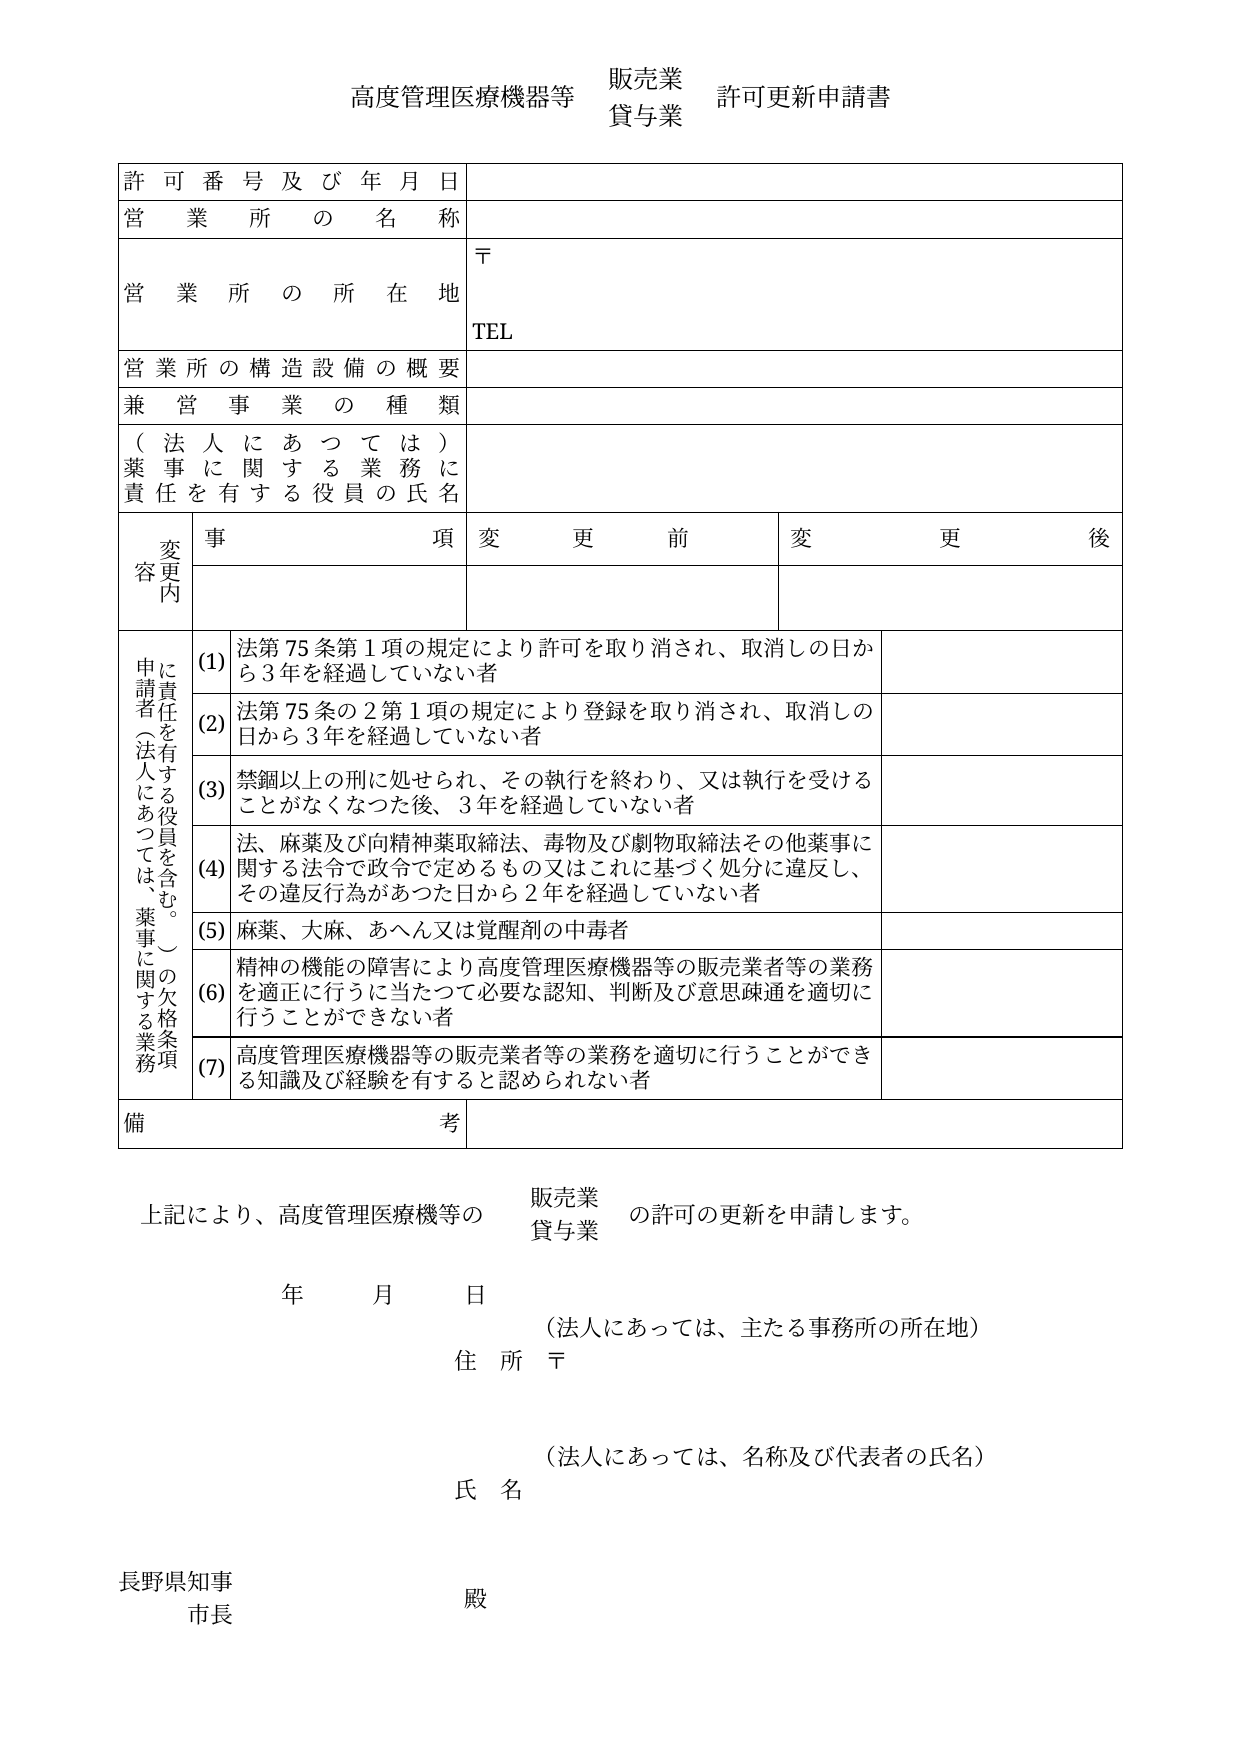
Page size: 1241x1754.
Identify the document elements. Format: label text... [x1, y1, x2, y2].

table_header 許可更新申請書 [703, 59, 904, 133]
table_cell [882, 950, 1122, 1036]
table_cell 法、麻薬及び向精神薬取締法、毒物及び劇物取締法その他薬事に関する法令で政令で定めるもの又はこれに基づく処分に違反し、その違反行為があつた日から２年を経過していない者 [231, 826, 881, 912]
table_cell 営業所の構造設備の概要 [119, 351, 466, 387]
table_cell 高度管理医療機器等の販売業者等の業務を適切に行うことができる知識及び経験を有すると認められない者 [231, 1038, 881, 1099]
text 住 所 〒 [454, 1343, 1122, 1376]
table_cell [882, 631, 1122, 692]
text 年 月 日 [118, 1278, 1122, 1311]
table_header 販売業 [589, 59, 703, 96]
table_cell (6) [193, 950, 230, 1036]
table_cell に責任を有する役員を含む。）の欠格条項 申請者（法人にあつては、薬事に関する業務 [119, 631, 192, 1099]
table_cell （法人にあつては） 薬事に関する業務に 責任を有する役員の氏名 [119, 425, 466, 512]
table_cell (1) [193, 631, 230, 692]
table_header 高度管理医療機器等 [336, 59, 589, 133]
table_cell (4) [193, 826, 230, 912]
table_cell [882, 826, 1122, 912]
table_cell [467, 1100, 1122, 1148]
table_cell 麻薬、大麻、あへん又は覚醒剤の中毒者 [231, 913, 881, 949]
table_cell 営業所の所在地 [119, 239, 466, 350]
text 氏 名 [454, 1472, 1122, 1505]
table_cell [467, 425, 1122, 512]
table_cell 市長 [118, 1597, 251, 1630]
table_cell 貸与業 [589, 96, 703, 133]
table_header 許可番号及び年月日 [119, 164, 466, 200]
table_cell [882, 756, 1122, 824]
table_cell [193, 566, 466, 630]
table_cell 事項 [193, 513, 466, 565]
table_cell 営業所の名称 [119, 201, 466, 237]
table_cell [467, 351, 1122, 387]
table_header 長野県知事 [118, 1564, 251, 1597]
text （法人にあっては、名称及び代表者の氏名） [534, 1439, 1122, 1472]
table_cell [882, 913, 1122, 949]
table_cell (7) [193, 1038, 230, 1099]
table_cell (3) [193, 756, 230, 824]
text （法人にあっては、主たる事務所の所在地） [534, 1311, 1122, 1343]
table_header の許可の更新を申請します。 [617, 1181, 956, 1246]
table_cell 変更内容 [119, 513, 192, 630]
table_cell 兼営事業の種類 [119, 388, 466, 424]
table_cell 変更後 [779, 513, 1122, 565]
table_cell [779, 566, 1122, 630]
table_cell [467, 566, 778, 630]
table_cell 法第75条第１項の規定により許可を取り消され、取消しの日から３年を経過していない者 [231, 631, 881, 692]
table_header [467, 164, 1122, 200]
table_header 販売業 [513, 1181, 617, 1213]
table_cell 精神の機能の障害により高度管理医療機器等の販売業者等の業務を適正に行うに当たつて必要な認知、判断及び意思疎通を適切に行うことができない者 [231, 950, 881, 1036]
table_cell 〒 TEL [467, 239, 1122, 350]
table_header 殿 [251, 1564, 487, 1630]
table_cell 禁錮以上の刑に処せられ、その執行を終わり、又は執行を受けることがなくなつた後、３年を経過していない者 [231, 756, 881, 824]
table_cell [882, 694, 1122, 755]
table_cell 法第75条の２第１項の規定により登録を取り消され、取消しの日から３年を経過していない者 [231, 694, 881, 755]
table_cell [882, 1038, 1122, 1099]
table_cell 変更前 [467, 513, 778, 565]
table_cell 備考 [119, 1100, 466, 1148]
table_header 上記により、高度管理医療機等の [129, 1181, 513, 1246]
table_cell 貸与業 [513, 1214, 617, 1246]
table_cell (5) [193, 913, 230, 949]
table_cell (2) [193, 694, 230, 755]
table_cell [467, 388, 1122, 424]
table_cell [467, 201, 1122, 237]
